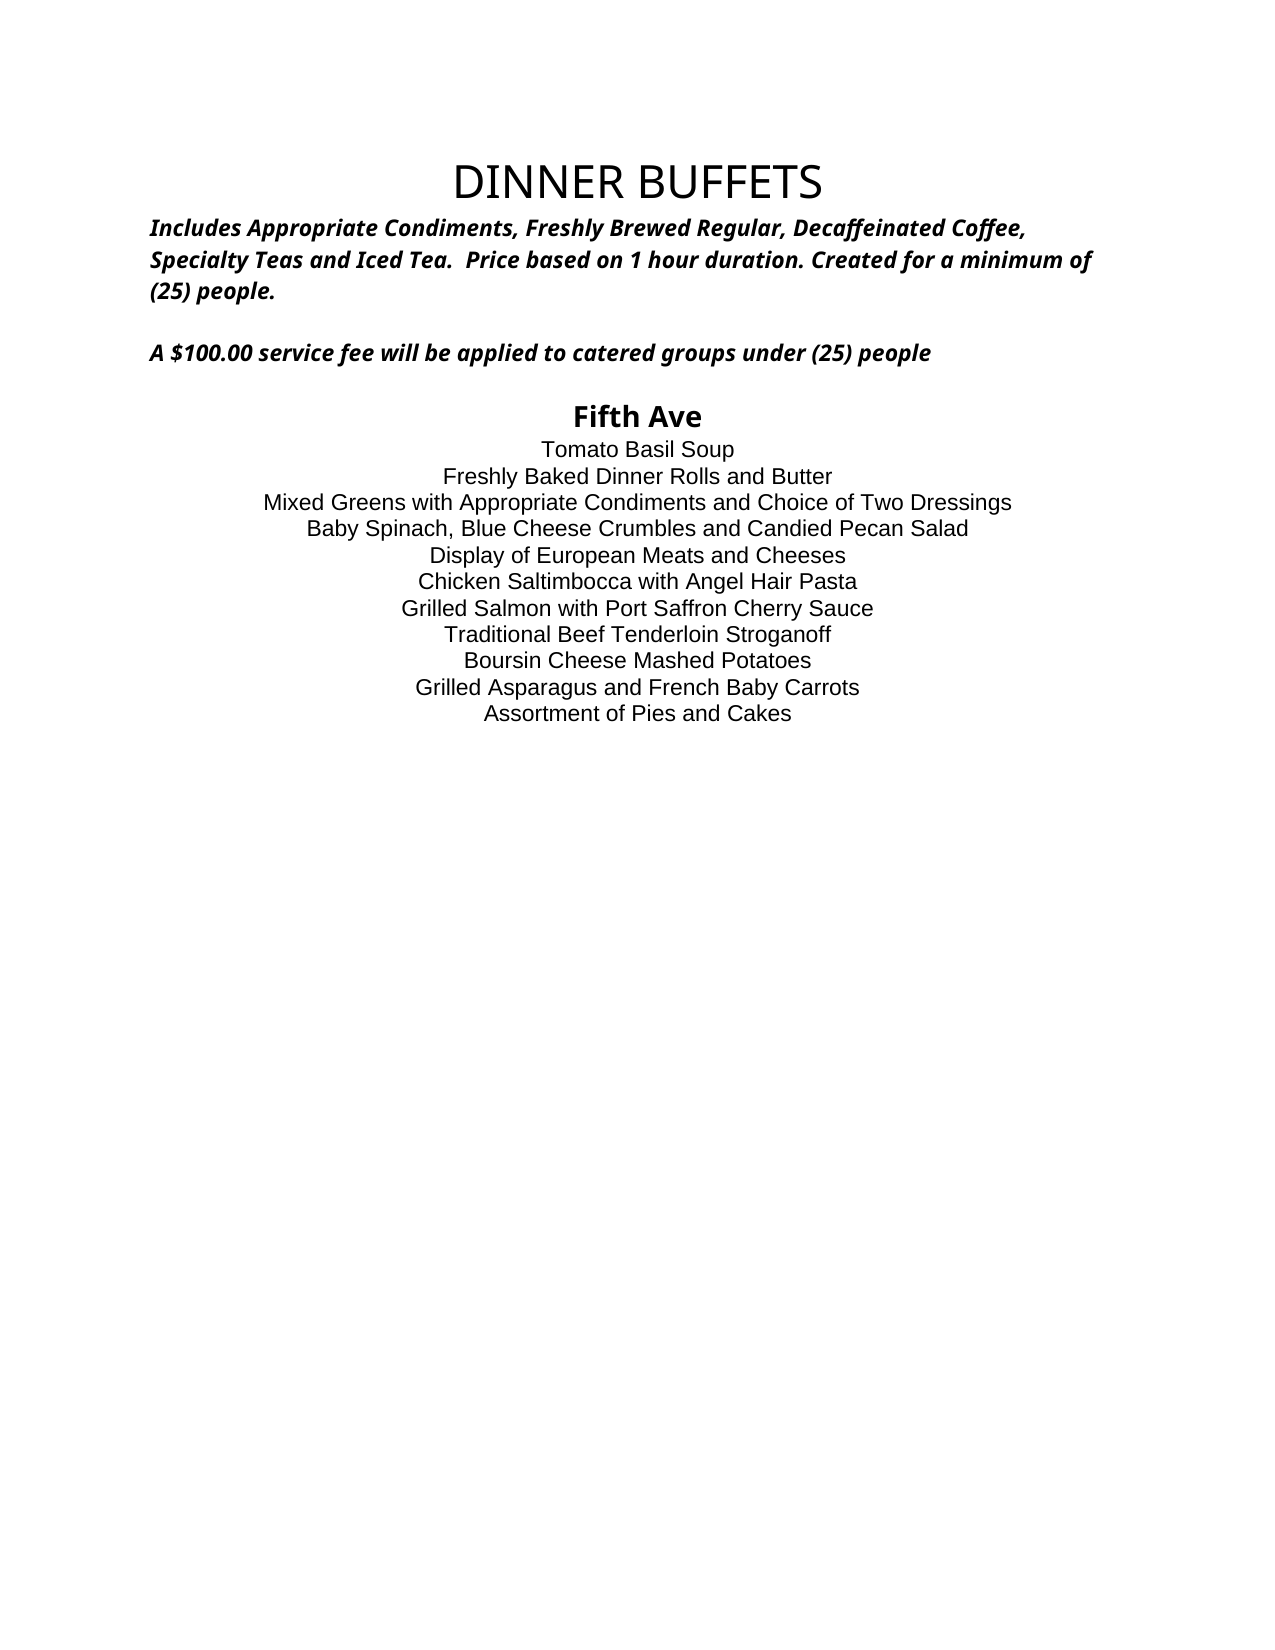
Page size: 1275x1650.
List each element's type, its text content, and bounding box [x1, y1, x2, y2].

text Traditional Beef Tenderloin Stroganoff [150, 621, 1125, 647]
text Grilled Salmon with Port Saffron Cherry Sauce [150, 594, 1125, 621]
text Includes Appropriate Condiments, Freshly Brewed Regular, Decaffeinated Coffee, Specialty Teas and Iced Tea. Price based on 1 hour duration. Created for a minimum of (25) people. [150, 212, 1125, 306]
text Freshly Baked Dinner Rolls and Butter [150, 463, 1125, 489]
text DINNER BUFFETS [150, 150, 1125, 212]
text Chicken Saltimbocca with Angel Hair Pasta [150, 568, 1125, 594]
text Baby Spinach, Blue Cheese Crumbles and Candied Pecan Salad [150, 515, 1125, 542]
text Grilled Asparagus and French Baby Carrots [150, 673, 1125, 700]
text Tomato Basil Soup [150, 436, 1125, 463]
text Fifth Ave [150, 397, 1125, 436]
text Mixed Greens with Appropriate Condiments and Choice of Two Dressings [150, 489, 1125, 515]
text A $100.00 service fee will be applied to catered groups under (25) people [150, 337, 1125, 369]
text Boursin Cheese Mashed Potatoes [150, 647, 1125, 673]
text Display of European Meats and Cheeses [150, 542, 1125, 568]
text Assortment of Pies and Cakes [150, 700, 1125, 726]
